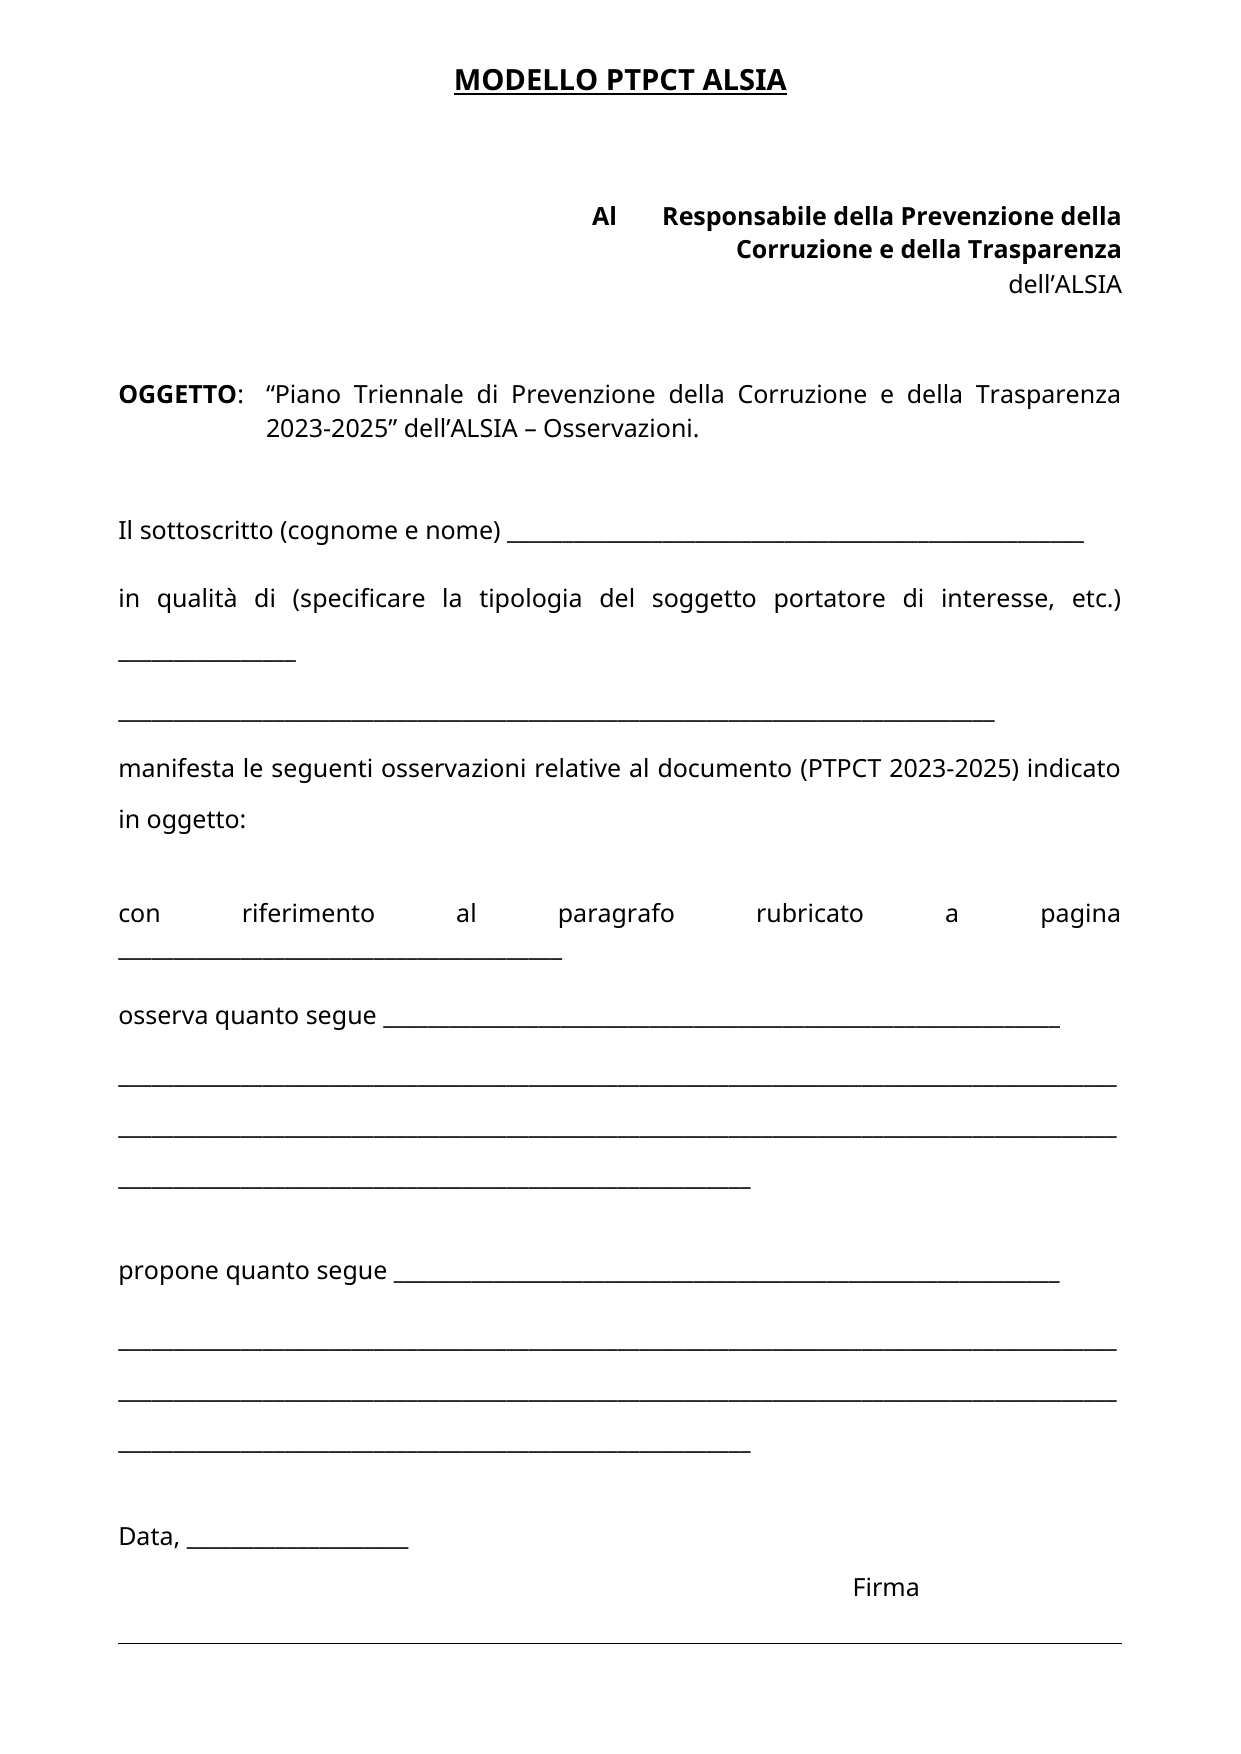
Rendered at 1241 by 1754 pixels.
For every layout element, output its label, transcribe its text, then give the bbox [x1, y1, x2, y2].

text dell’ALSIA [118, 266, 1122, 300]
text Corruzione e della Trasparenza [118, 232, 1122, 266]
text Data, ____________________ [118, 1518, 1122, 1552]
text _____________________________________________________________________________________________________________________________________________________________________________________________________________________________________________ [118, 1057, 1122, 1193]
text in qualità di (specificare la tipologia del soggetto portatore di interesse, etc.) ________________ [118, 581, 1122, 666]
text MODELLO PTPCT ALSIA [118, 59, 1122, 99]
text _______________________________________________________________________________ [118, 692, 1122, 726]
text Al Responsabile della Prevenzione della [118, 198, 1122, 232]
text Firma [118, 1569, 1122, 1603]
text propone quanto segue ____________________________________________________________ [118, 1252, 1122, 1287]
text OGGETTO: “Piano Triennale di Prevenzione della Corruzione e della Trasparenza 2023-2025” dell’ALSIA – Osservazioni. [118, 377, 1122, 445]
text con riferimento al paragrafo rubricato a pagina ________________________________________ [118, 895, 1122, 963]
text _____________________________________________________________________________________________________________________________________________________________________________________________________________________________________________ [118, 1321, 1122, 1457]
text osserva quanto segue _____________________________________________________________ [118, 998, 1122, 1032]
text Il sottoscritto (cognome e nome) ____________________________________________________ [118, 513, 1122, 547]
text manifesta le seguenti osservazioni relative al documento (PTPCT 2023-2025) indicato in oggetto: [118, 751, 1122, 836]
